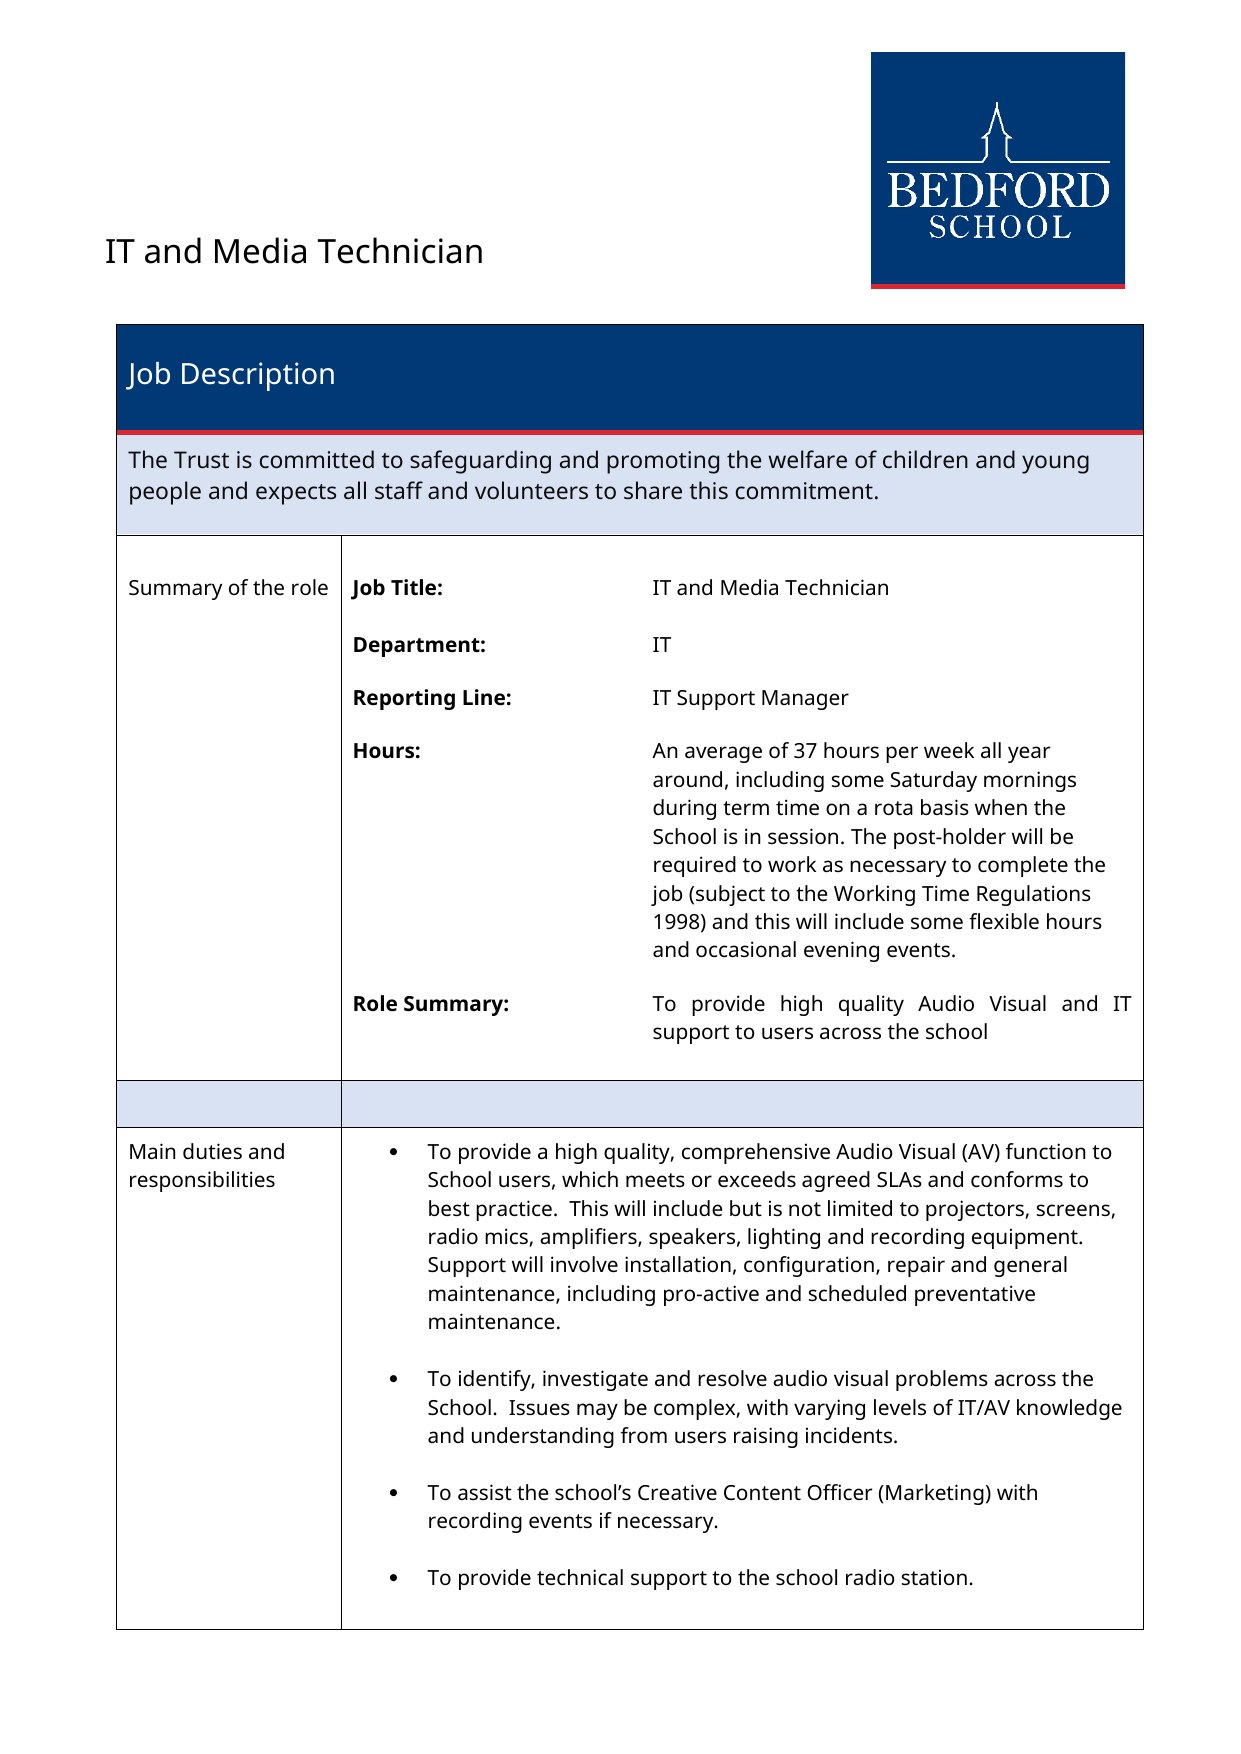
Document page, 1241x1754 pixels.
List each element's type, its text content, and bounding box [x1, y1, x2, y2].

table_cell The Trust is committed to safeguarding and promoting the welfare of children and young people and expects all staff and volunteers to share this commitment. [117, 435, 1143, 534]
picture [871, 52, 1125, 228]
table_header Job Description [117, 325, 1143, 430]
table_cell Summary of the role [117, 536, 341, 1080]
table_cell Job Title: IT and Media Technician Department: IT Reporting Line: IT Support Manager Hours: An average of 37 hours per week all year around, including some Saturday mornings during term time on a rota basis when the School is in session. The post-holder will be required to work as necessary to complete the job (subject to the Working Time Regulations 1998) and this will include some flexible hours and occasional evening events. Role Summary: To provide high quality Audio Visual and IT support to users across the school [342, 536, 1143, 1080]
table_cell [342, 1128, 1143, 1629]
text IT and Media Technician [105, 228, 1165, 299]
table_cell [342, 1081, 1143, 1127]
table_cell [117, 1081, 341, 1127]
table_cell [117, 1128, 341, 1629]
